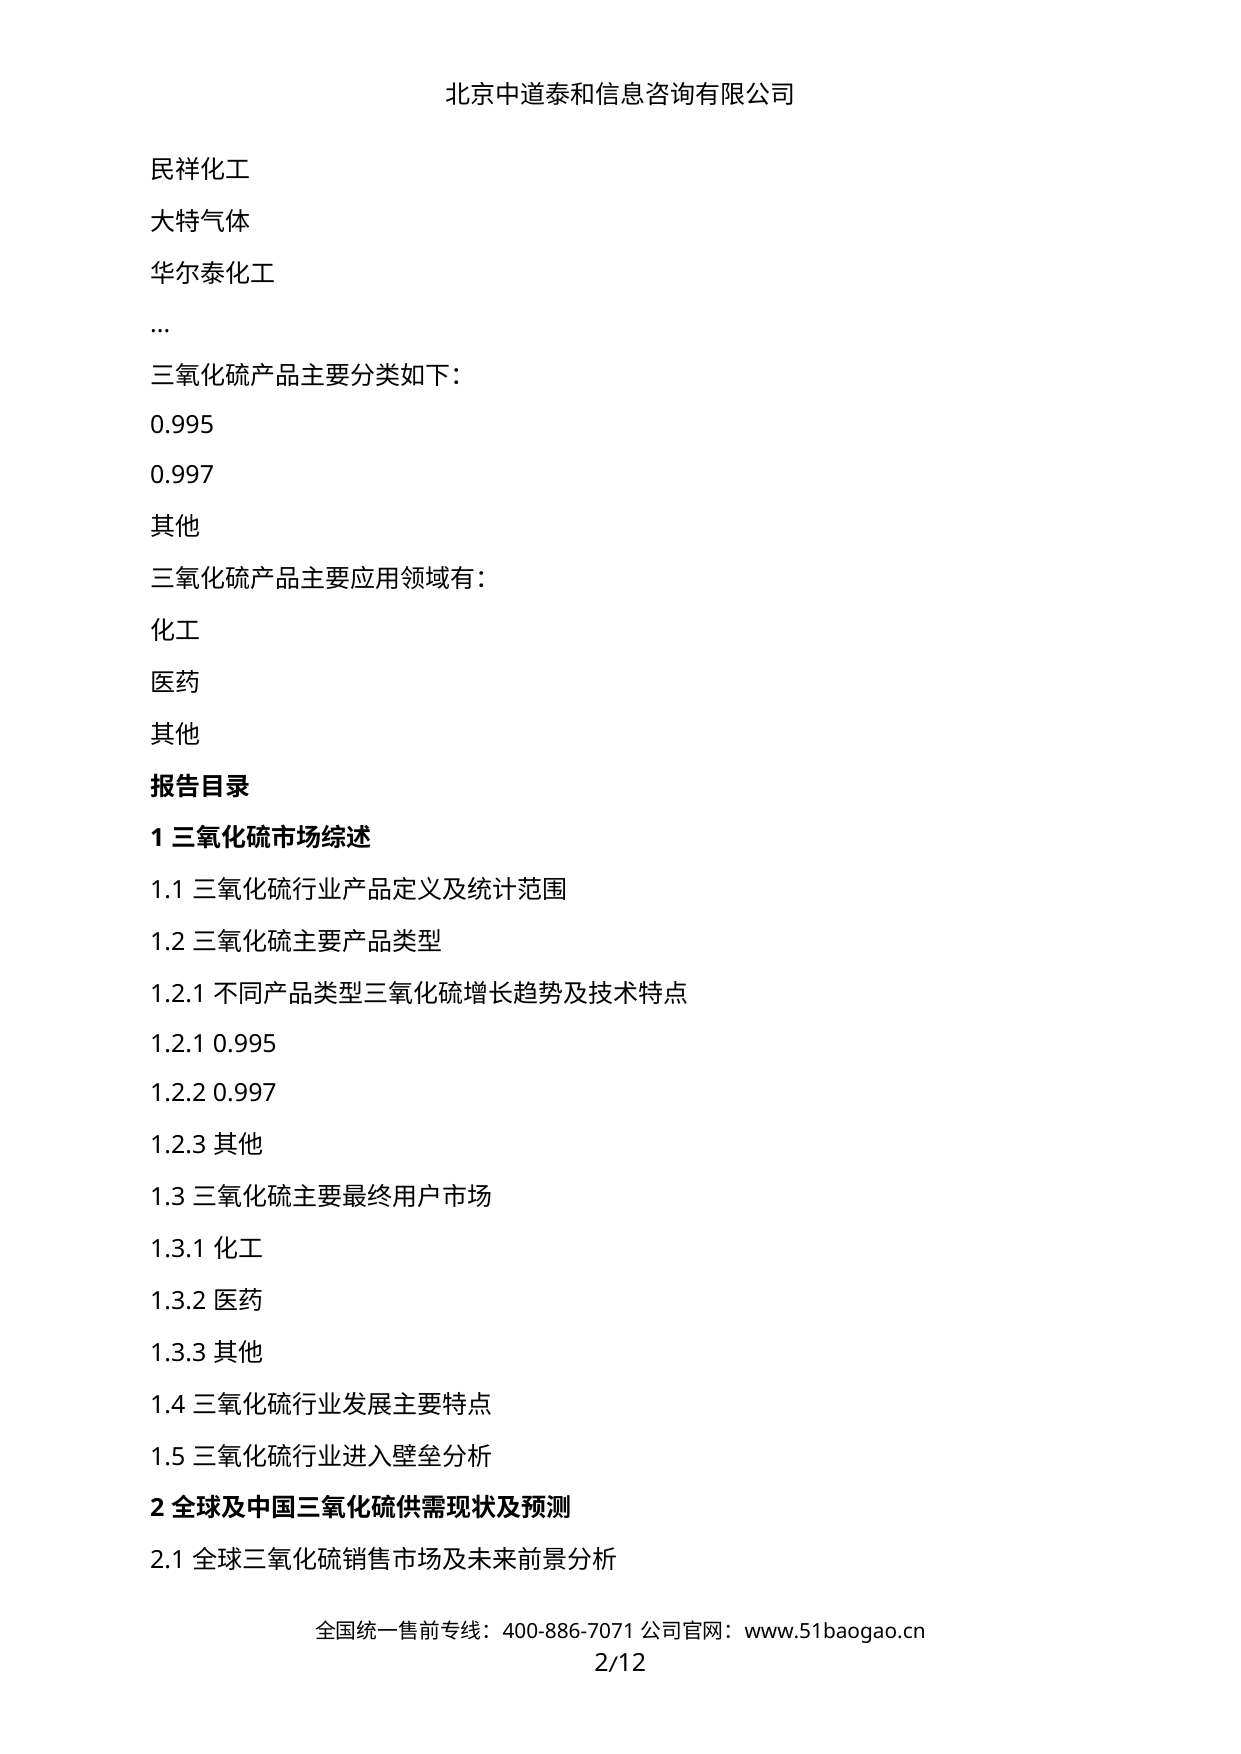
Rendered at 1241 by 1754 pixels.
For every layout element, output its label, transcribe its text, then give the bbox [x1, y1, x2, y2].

text ... [150, 306, 1090, 340]
text 2 全球及中国三氧化硫供需现状及预测 [150, 1488, 1090, 1524]
text 报告目录 [150, 766, 1090, 802]
text 医药 [150, 662, 1090, 698]
text 1 三氧化硫市场综述 [150, 818, 1090, 854]
text 1.3 三氧化硫主要最终用户市场 [150, 1177, 1090, 1213]
text 其他 [150, 507, 1090, 543]
text 化工 [150, 610, 1090, 647]
text 其他 [150, 714, 1090, 750]
text 1.3.1 化工 [150, 1228, 1090, 1265]
text 2.1 全球三氧化硫销售市场及未来前景分析 [150, 1540, 1090, 1576]
text 三氧化硫产品主要应用领域有： [150, 558, 1090, 595]
text 1.3.3 其他 [150, 1332, 1090, 1368]
text 1.2.2 0.997 [150, 1075, 1090, 1109]
text 大特气体 [150, 202, 1090, 238]
text 1.2 三氧化硫主要产品类型 [150, 922, 1090, 958]
text 1.2.1 0.995 [150, 1025, 1090, 1059]
text 0.997 [150, 457, 1090, 491]
text 0.995 [150, 407, 1090, 441]
text 华尔泰化工 [150, 254, 1090, 290]
text 1.5 三氧化硫行业进入壁垒分析 [150, 1436, 1090, 1472]
text 1.2.3 其他 [150, 1125, 1090, 1161]
text 1.2.1 不同产品类型三氧化硫增长趋势及技术特点 [150, 973, 1090, 1010]
text 三氧化硫产品主要分类如下： [150, 355, 1090, 392]
text 1.3.2 医药 [150, 1280, 1090, 1317]
text 1.1 三氧化硫行业产品定义及统计范围 [150, 870, 1090, 906]
text 1.4 三氧化硫行业发展主要特点 [150, 1384, 1090, 1420]
text 民祥化工 [150, 150, 1090, 186]
